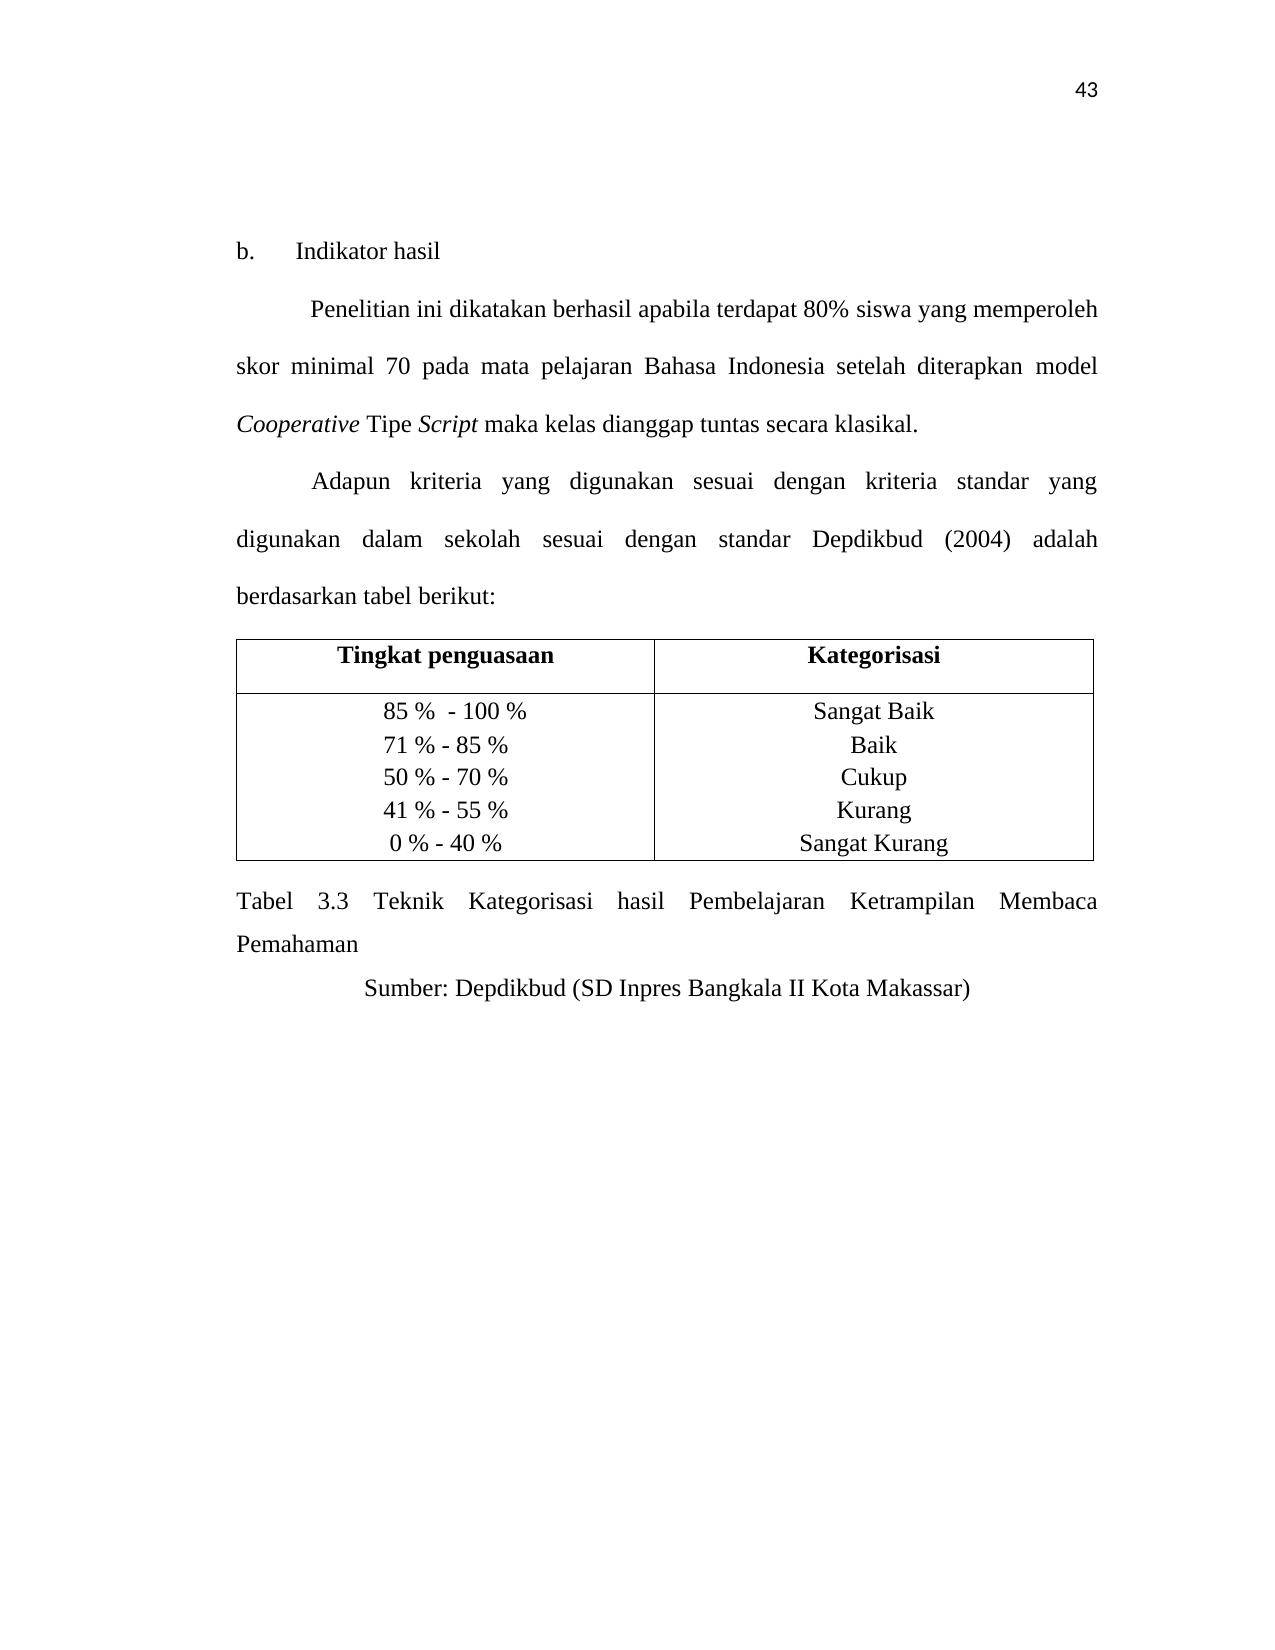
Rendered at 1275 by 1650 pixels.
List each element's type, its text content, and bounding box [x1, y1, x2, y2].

table_cell Sangat Kurang [655, 828, 1093, 860]
table_header Tingkat penguasaan [237, 640, 654, 693]
table_cell Kurang [655, 795, 1093, 828]
table_cell Cukup [655, 763, 1093, 795]
table_cell 41 % - 55 % [237, 795, 654, 828]
table_cell Sangat Baik [655, 694, 1093, 730]
table_cell Baik [655, 730, 1093, 762]
list Indikator hasil [236, 236, 1098, 265]
table_cell 50 % - 70 % [237, 763, 654, 795]
list Tabel 3.3 Teknik Kategorisasi hasil Pembelajaran Ketrampilan Membaca Pemahaman [236, 886, 1098, 958]
text Penelitian ini dikatakan berhasil apabila terdapat 80% siswa yang memperoleh skor minimal 70 pada mata pelajaran Bahasa Indonesia setelah diterapkan model Cooperative Tipe Script maka kelas dianggap tuntas secara klasikal. [236, 294, 1098, 437]
table_cell 71 % - 85 % [237, 730, 654, 762]
list Adapun kriteria yang digunakan sesuai dengan kriteria standar yang digunakan dalam sekolah sesuai dengan standar Depdikbud (2004) adalah berdasarkan tabel berikut: [236, 466, 1098, 610]
table_header Kategorisasi [655, 640, 1093, 693]
table_cell 85 % - 100 % [237, 694, 654, 730]
text Sumber: Depdikbud (SD Inpres Bangkala II Kota Makassar) [236, 973, 1098, 1001]
table_cell 0 % - 40 % [237, 828, 654, 860]
